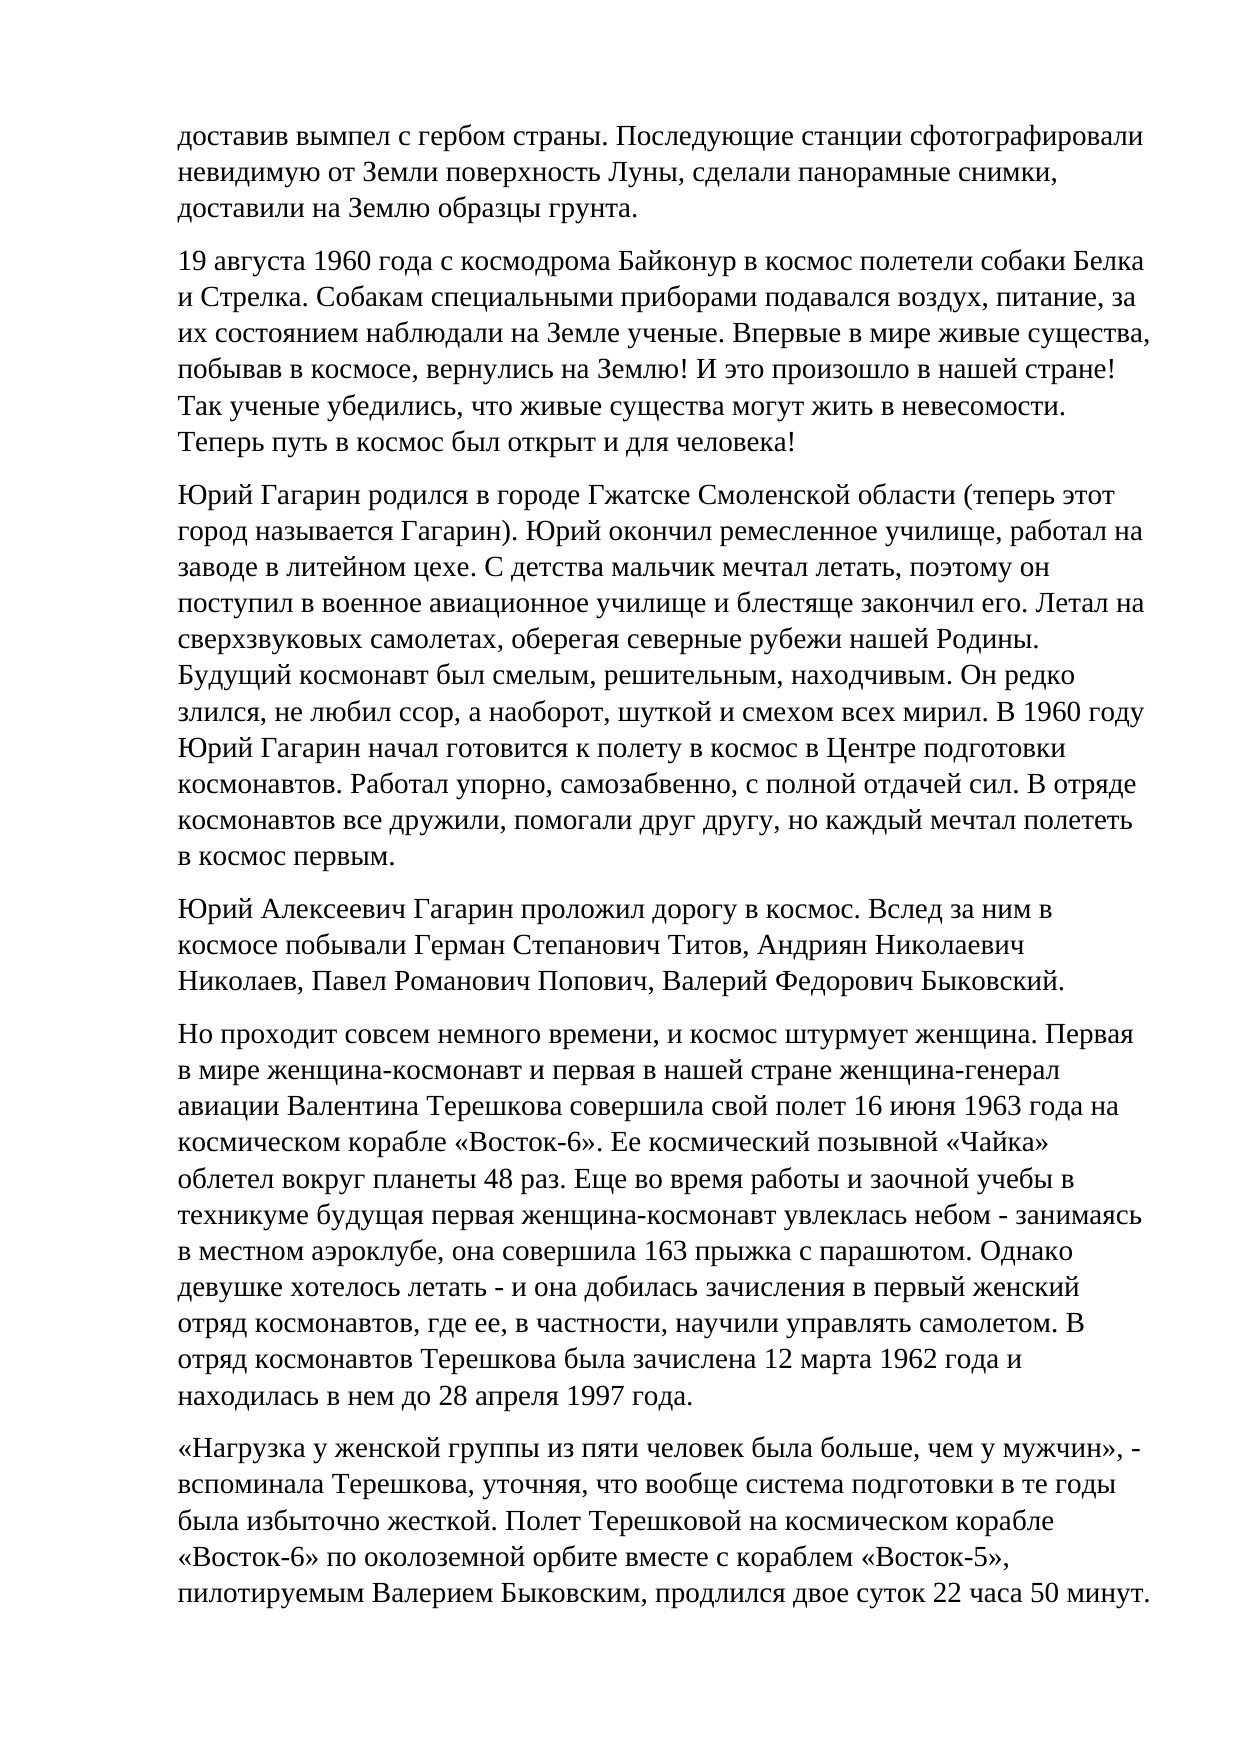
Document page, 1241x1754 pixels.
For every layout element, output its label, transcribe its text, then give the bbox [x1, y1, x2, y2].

text Юрий Алексеевич Гагарин проложил дорогу в космос. Вслед за ним в космосе побывали Герман Степанович Титов, Андриян Николаевич Николаев, Павел Романович Попович, Валерий Федорович Быковский. [177, 891, 1152, 997]
text Юрий Гагарин родился в городе Гжатске Смоленской области (теперь этот город называется Гагарин). Юрий окончил ремесленное училище, работал на заводе в литейном цехе. С детства мальчик мечтал летать, поэтому он поступил в военное авиационное училище и блестяще закончил его. Летал на сверхзвуковых самолетах, оберегая северные рубежи нашей Родины. Будущий космонавт был смелым, решительным, находчивым. Он редко злился, не любил ссор, а наоборот, шуткой и смехом всех мирил. В 1960 году Юрий Гагарин начал готовится к полету в космос в Центре подготовки космонавтов. Работал упорно, самозабвенно, с полной отдачей сил. В отряде космонавтов все дружили, помогали друг другу, но каждый мечтал полететь в космос первым. [177, 477, 1152, 872]
text Но проходит совсем немного времени, и космос штурмует женщина. Первая в мире женщина-космонавт и первая в нашей стране женщина-генерал авиации Валентина Терешкова совершила свой полет 16 июня 1963 года на космическом корабле «Восток-6». Ее космический позывной «Чайка» облетел вокруг планеты 48 раз. Еще во время работы и заочной учебы в техникуме будущая первая женщина-космонавт увлеклась небом - занимаясь в местном аэроклубе, она совершила 163 прыжка с парашютом. Однако девушке хотелось летать - и она добилась зачисления в первый женский отряд космонавтов, где ее, в частности, научили управлять самолетом. В отряд космонавтов Терешкова была зачислена 12 марта 1962 года и находилась в нем до 28 апреля 1997 года. [177, 1016, 1152, 1411]
text «Нагрузка у женской группы из пяти человек была больше, чем у мужчин», - вспоминала Терешкова, уточняя, что вообще система подготовки в те годы была избыточно жесткой. Полет Терешковой на космическом корабле «Восток-6» по околоземной орбите вместе с кораблем «Восток-5», пилотируемым Валерием Быковским, продлился двое суток 22 часа 50 минут. [177, 1430, 1152, 1608]
text 19 августа 1960 года с космодрома Байконур в космос полетели собаки Белка и Стрелка. Собакам специальными приборами подавался воздух, питание, за их состоянием наблюдали на Земле ученые. Впервые в мире живые существа, побывав в космосе, вернулись на Землю! И это произошло в нашей стране! Так ученые убедились, что живые существа могут жить в невесомости. Теперь путь в космос был открыт и для человека! [177, 243, 1152, 457]
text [177, 118, 1152, 224]
